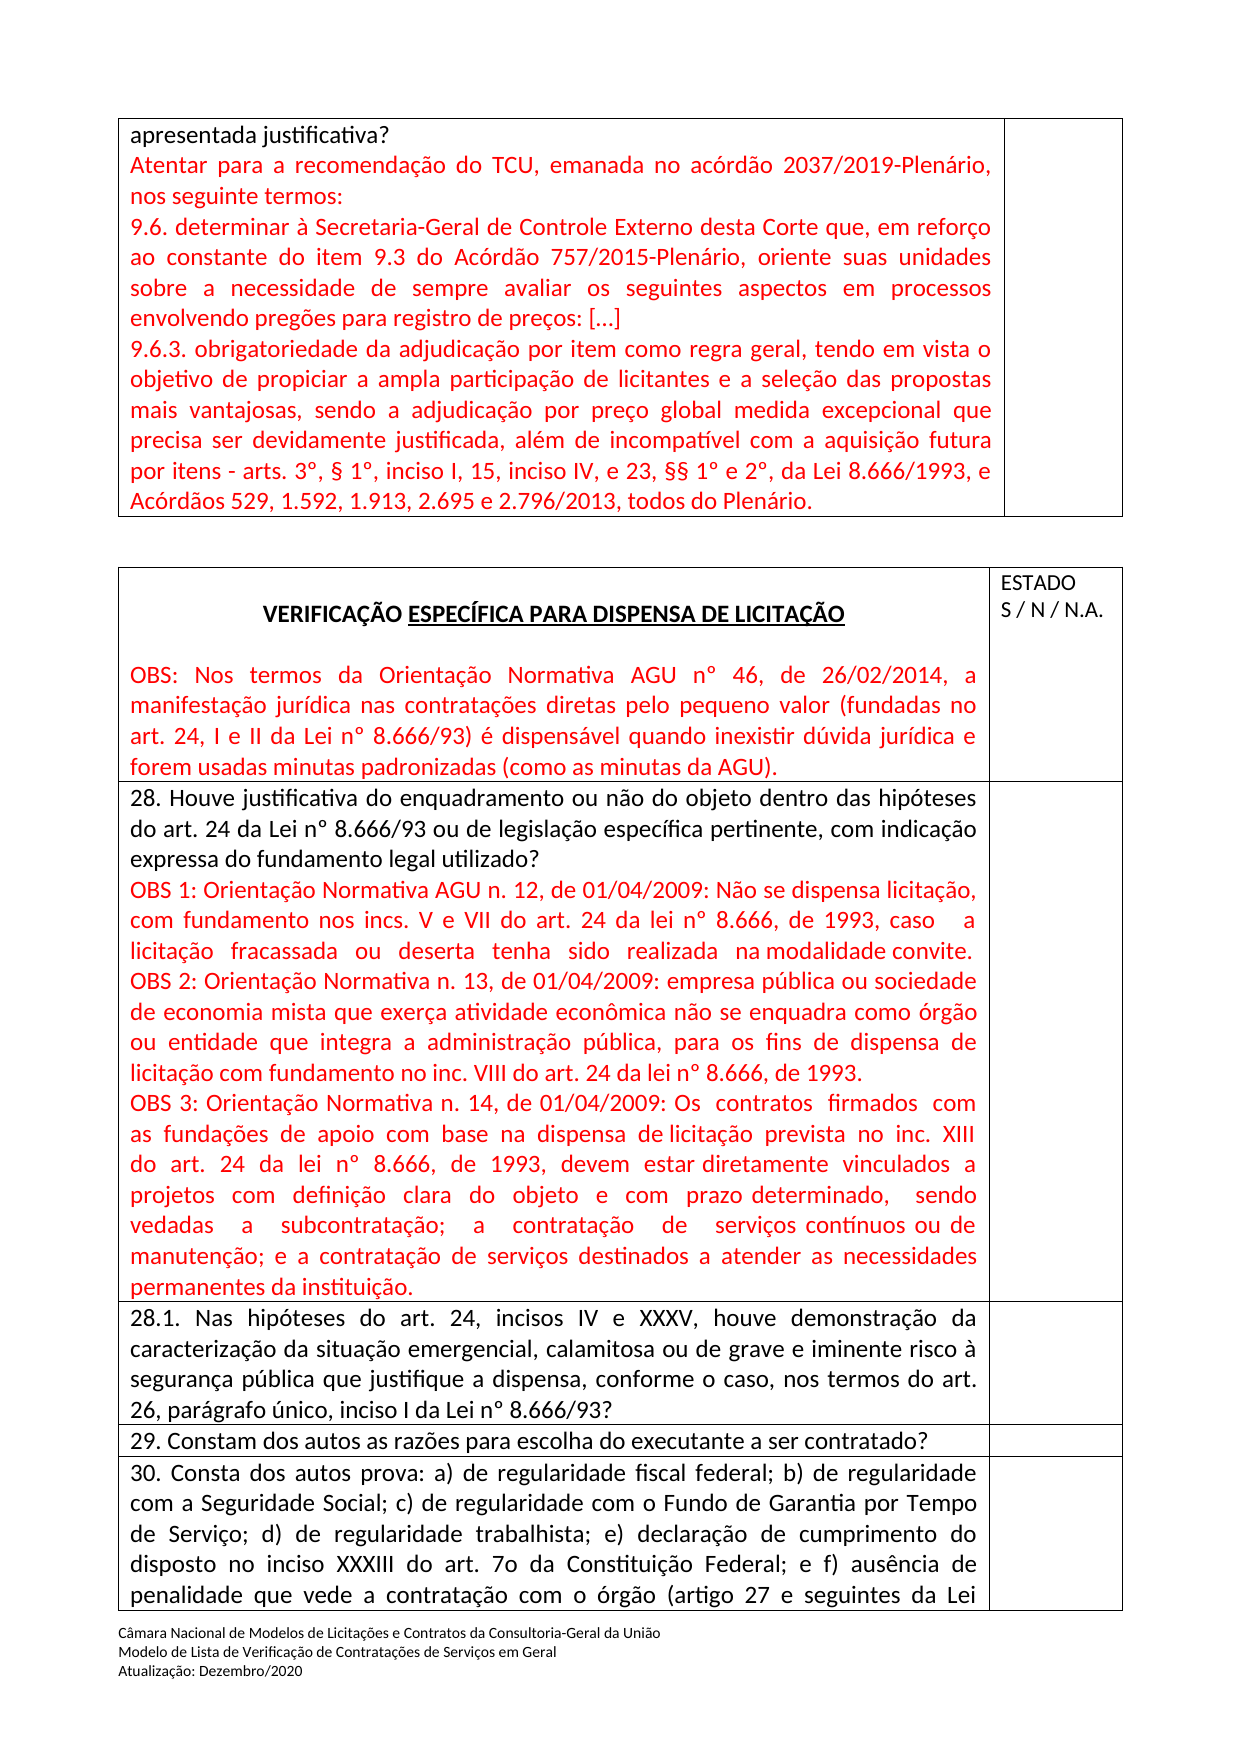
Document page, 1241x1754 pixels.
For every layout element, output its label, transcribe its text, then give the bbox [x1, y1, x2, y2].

table_cell [1005, 119, 1122, 516]
table_cell [990, 1302, 1122, 1424]
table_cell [119, 1457, 989, 1609]
table_cell [990, 1425, 1122, 1456]
table_cell [990, 1457, 1122, 1609]
table_cell 28.1. Nas hipóteses do art. 24, incisos IV e XXXV, houve demonstração da caracterização da situação emergencial, calamitosa ou de grave e iminente risco à segurança pública que justifique a dispensa, conforme o caso, nos termos do art. 26, parágrafo único, inciso I da Lei nº 8.666/93? [119, 1302, 989, 1424]
table_cell [990, 782, 1122, 1301]
table_cell 29. Constam dos autos as razões para escolha do executante a ser contratado? [119, 1425, 989, 1456]
table_cell 28. Houve justificativa do enquadramento ou não do objeto dentro das hipóteses do art. 24 da Lei nº 8.666/93 ou de legislação específica pertinente, com indicação expressa do fundamento legal utilizado? OBS 1: Orientação Normativa AGU n. 12, de 01/04/2009: Não se dispensa licitação, com fundamento nos incs. V e VII do art. 24 da lei nº 8.666, de 1993, caso a licitação fracassada ou deserta tenha sido realizada na modalidade convite. OBS 2: Orientação Normativa n. 13, de 01/04/2009: empresa pública ou sociedade de economia mista que exerça atividade econômica não se enquadra como órgão ou entidade que integra a administração pública, para os fins de dispensa de licitação com fundamento no inc. VIII do art. 24 da lei nº 8.666, de 1993. OBS 3: Orientação Normativa n. 14, de 01/04/2009: Os contratos firmados com as fundações de apoio com base na dispensa de licitação prevista no inc. XIII do art. 24 da lei nº 8.666, de 1993, devem estar diretamente vinculados a projetos com definição clara do objeto e com prazo determinado, sendo vedadas a subcontratação; a contratação de serviços contínuos ou de manutenção; e a contratação de serviços destinados a atender as necessidades permanentes da instituição. [119, 782, 989, 1301]
table_header VERIFICAÇÃO ESPECÍFICA PARA DISPENSA DE LICITAÇÃO OBS: Nos termos da Orientação Normativa AGU nº 46, de 26/02/2014, a manifestação jurídica nas contratações diretas pelo pequeno valor (fundadas no art. 24, I e II da Lei nº 8.666/93) é dispensável quando inexistir dúvida jurídica e forem usadas minutas padronizadas (como as minutas da AGU). [119, 568, 989, 781]
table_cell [119, 119, 1004, 516]
table_header ESTADO S / N / N.A. [990, 568, 1122, 781]
